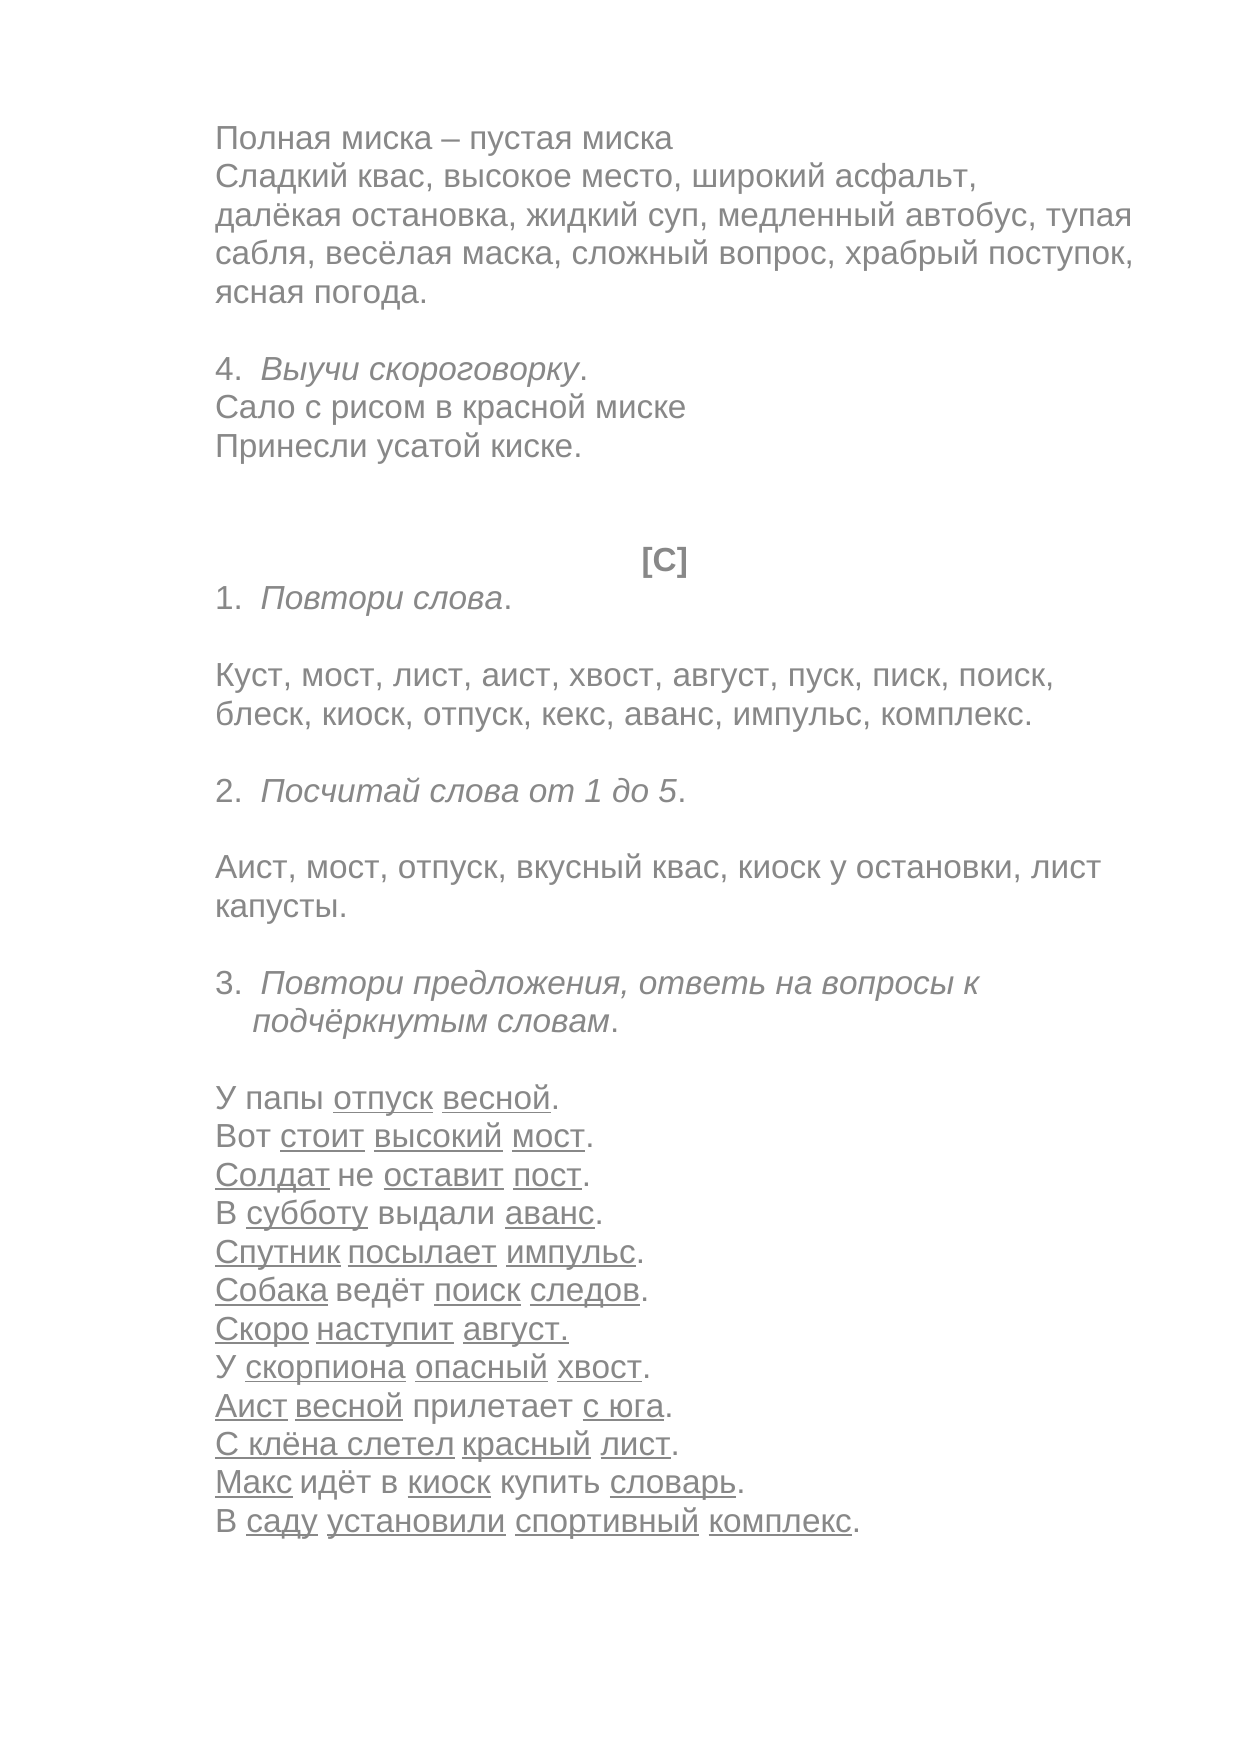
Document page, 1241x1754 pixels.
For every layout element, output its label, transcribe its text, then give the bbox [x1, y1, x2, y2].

text Куст, мост, лист, аист, хвост, август, пуск, писк, поиск, блеск, киоск, отпуск, кекс, аванс, импульс, комплекс. [215, 655, 1152, 732]
text Скоро наступит август. [215, 1309, 1152, 1347]
text Спутник посылает импульс. [215, 1232, 1152, 1270]
text 3. Повтори предложения, ответь на вопросы к подчёркнутым словам. [215, 963, 1152, 1040]
text Принесли усатой киске. [215, 426, 1152, 464]
text 1. Повтори слова. [215, 578, 1152, 617]
text Аист весной прилетает с юга. [215, 1386, 1152, 1424]
text Вот стоит высокий мост. [215, 1117, 1152, 1155]
text Солдат не оставит пост. [215, 1155, 1152, 1193]
text [С] [177, 540, 1152, 578]
text У скорпиона опасный хвост. [215, 1347, 1152, 1386]
text У папы отпуск весной. [215, 1078, 1152, 1117]
text далёкая остановка, жидкий суп, медленный автобус, тупая сабля, весёлая маска, сложный вопрос, храбрый поступок, ясная погода. [215, 195, 1152, 310]
text Аист, мост, отпуск, вкусный квас, киоск у остановки, лист капусты. [215, 847, 1152, 924]
text 2. Посчитай слова от 1 до 5. [215, 771, 1152, 809]
text Полная миска – пустая миска [215, 118, 1152, 157]
text Сало с рисом в красной миске [215, 387, 1152, 426]
text Сладкий квас, высокое место, широкий асфальт, [215, 157, 1152, 195]
text В саду установили спортивный комплекс. [215, 1501, 1152, 1539]
text Собака ведёт поиск следов. [215, 1270, 1152, 1309]
text С клёна слетел красный лист. [215, 1424, 1152, 1462]
text Макс идёт в киоск купить словарь. [215, 1462, 1152, 1501]
text В субботу выдали аванс. [215, 1193, 1152, 1232]
text 4. Выучи скороговорку. [215, 349, 1152, 387]
